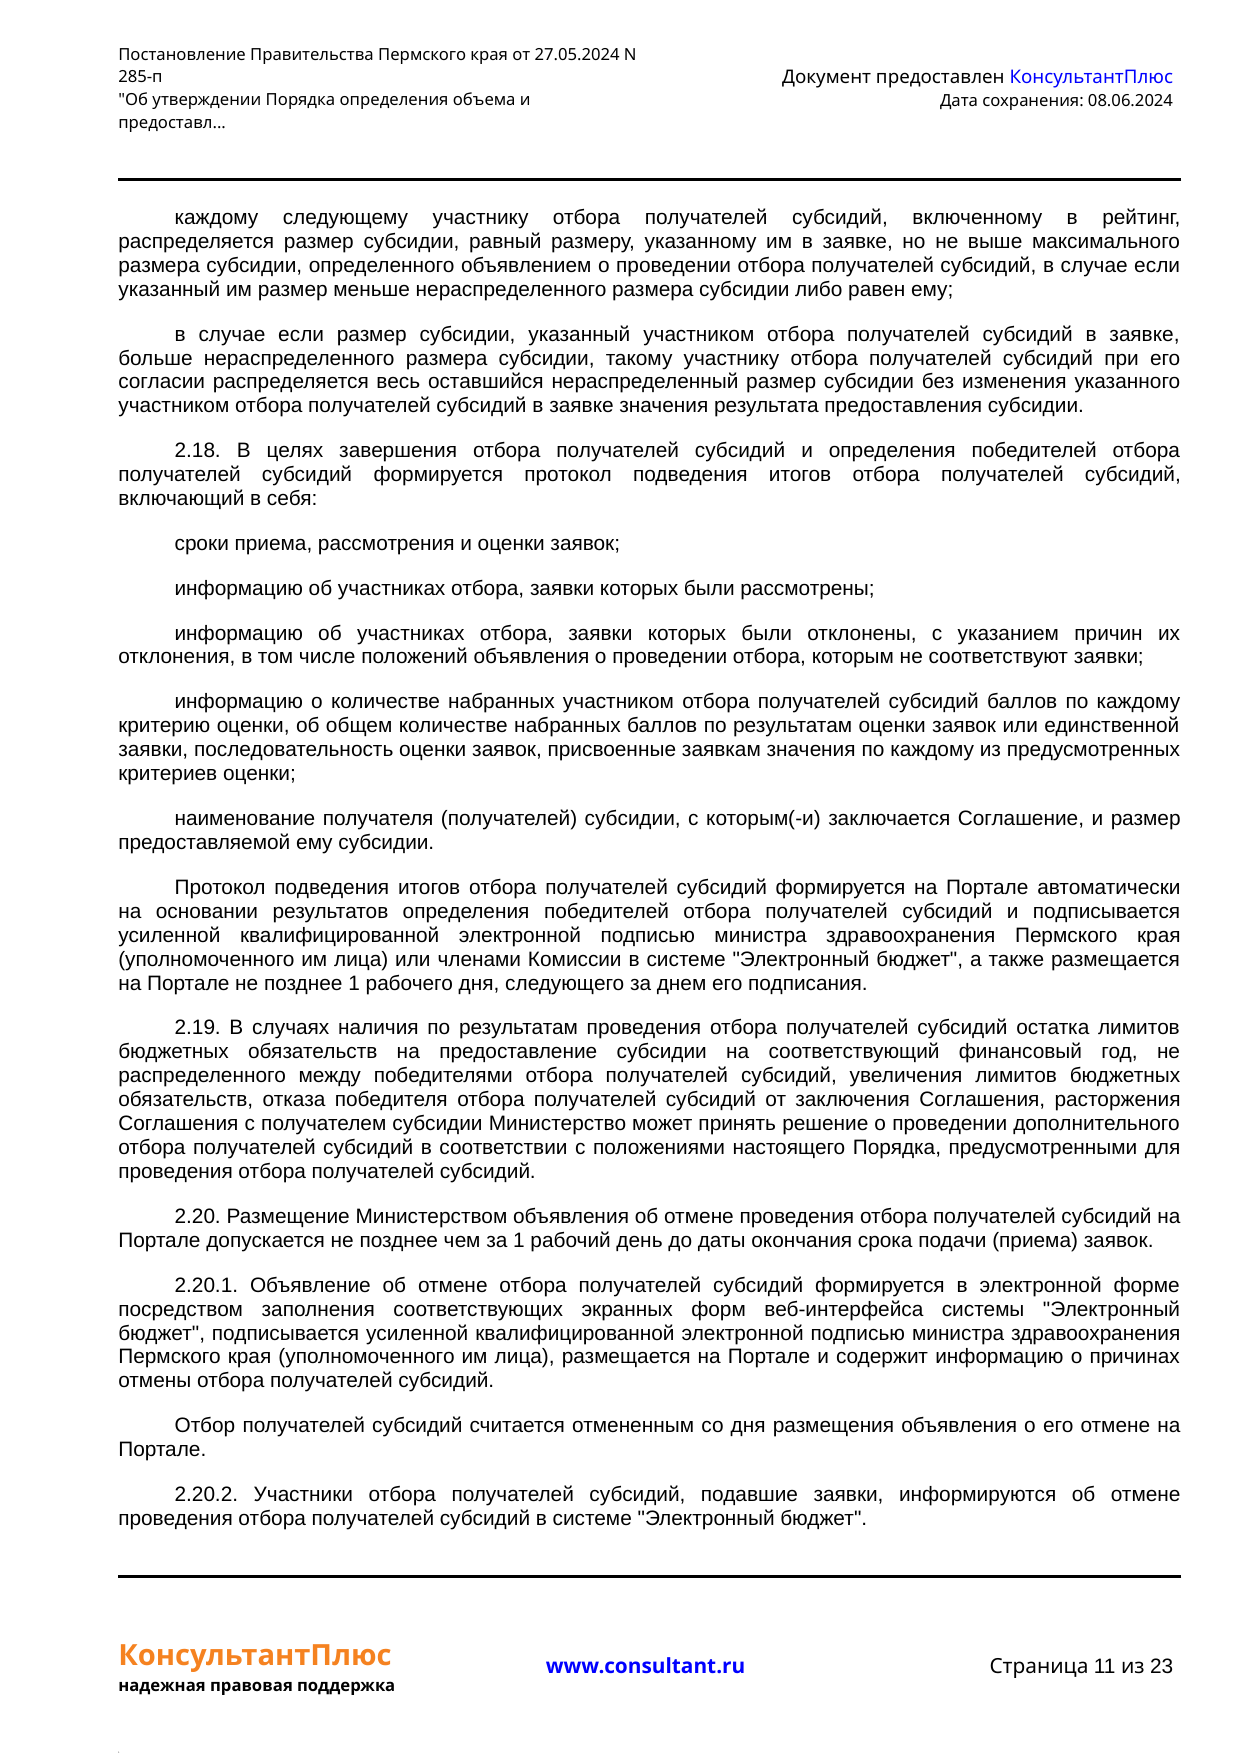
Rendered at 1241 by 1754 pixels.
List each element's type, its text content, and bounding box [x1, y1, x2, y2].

text информацию об участниках отбора, заявки которых были отклонены, с указанием причин их отклонения, в том числе положений объявления о проведении отбора, которым не соответствуют заявки; [118, 620, 1181, 668]
text 2.18. В целях завершения отбора получателей субсидий и определения победителей отбора получателей субсидий формируется протокол подведения итогов отбора получателей субсидий, включающий в себя: [118, 438, 1181, 510]
text сроки приема, рассмотрения и оценки заявок; [118, 531, 1181, 555]
text наименование получателя (получателей) субсидии, с которым(-и) заключается Соглашение, и размер предоставляемой ему субсидии. [118, 806, 1181, 854]
text 2.20.1. Объявление об отмене отбора получателей субсидий формируется в электронной форме посредством заполнения соответствующих экранных форм веб-интерфейса системы "Электронный бюджет", подписывается усиленной квалифицированной электронной подписью министра здравоохранения Пермского края (уполномоченного им лица), размещается на Портале и содержит информацию о причинах отмены отбора получателей субсидий. [118, 1272, 1181, 1392]
text 2.19. В случаях наличия по результатам проведения отбора получателей субсидий остатка лимитов бюджетных обязательств на предоставление субсидии на соответствующий финансовый год, не распределенного между победителями отбора получателей субсидий, увеличения лимитов бюджетных обязательств, отказа победителя отбора получателей субсидий от заключения Соглашения, расторжения Соглашения с получателем субсидии Министерство может принять решение о проведении дополнительного отбора получателей субсидий в соответствии с положениями настоящего Порядка, предусмотренными для проведения отбора получателей субсидий. [118, 1015, 1181, 1183]
text Отбор получателей субсидий считается отмененным со дня размещения объявления о его отмене на Портале. [118, 1413, 1181, 1461]
text 2.20. Размещение Министерством объявления об отмене проведения отбора получателей субсидий на Портале допускается не позднее чем за 1 рабочий день до даты окончания срока подачи (приема) заявок. [118, 1204, 1181, 1252]
text 2.20.2. Участники отбора получателей субсидий, подавшие заявки, информируются об отмене проведения отбора получателей субсидий в системе "Электронный бюджет". [118, 1482, 1181, 1530]
text каждому следующему участнику отбора получателей субсидий, включенному в рейтинг, распределяется размер субсидии, равный размеру, указанному им в заявке, но не выше максимального размера субсидии, определенного объявлением о проведении отбора получателей субсидий, в случае если указанный им размер меньше нераспределенного размера субсидии либо равен ему; [118, 205, 1181, 301]
text информацию о количестве набранных участником отбора получателей субсидий баллов по каждому критерию оценки, об общем количестве набранных баллов по результатам оценки заявок или единственной заявки, последовательность оценки заявок, присвоенные заявкам значения по каждому из предусмотренных критериев оценки; [118, 689, 1181, 785]
text в случае если размер субсидии, указанный участником отбора получателей субсидий в заявке, больше нераспределенного размера субсидии, такому участнику отбора получателей субсидий при его согласии распределяется весь оставшийся нераспределенный размер субсидии без изменения указанного участником отбора получателей субсидий в заявке значения результата предоставления субсидии. [118, 321, 1181, 417]
text информацию об участниках отбора, заявки которых были рассмотрены; [118, 576, 1181, 599]
text Протокол подведения итогов отбора получателей субсидий формируется на Портале автоматически на основании результатов определения победителей отбора получателей субсидий и подписывается усиленной квалифицированной электронной подписью министра здравоохранения Пермского края (уполномоченного им лица) или членами Комиссии в системе "Электронный бюджет", а также размещается на Портале не позднее 1 рабочего дня, следующего за днем его подписания. [118, 874, 1181, 994]
